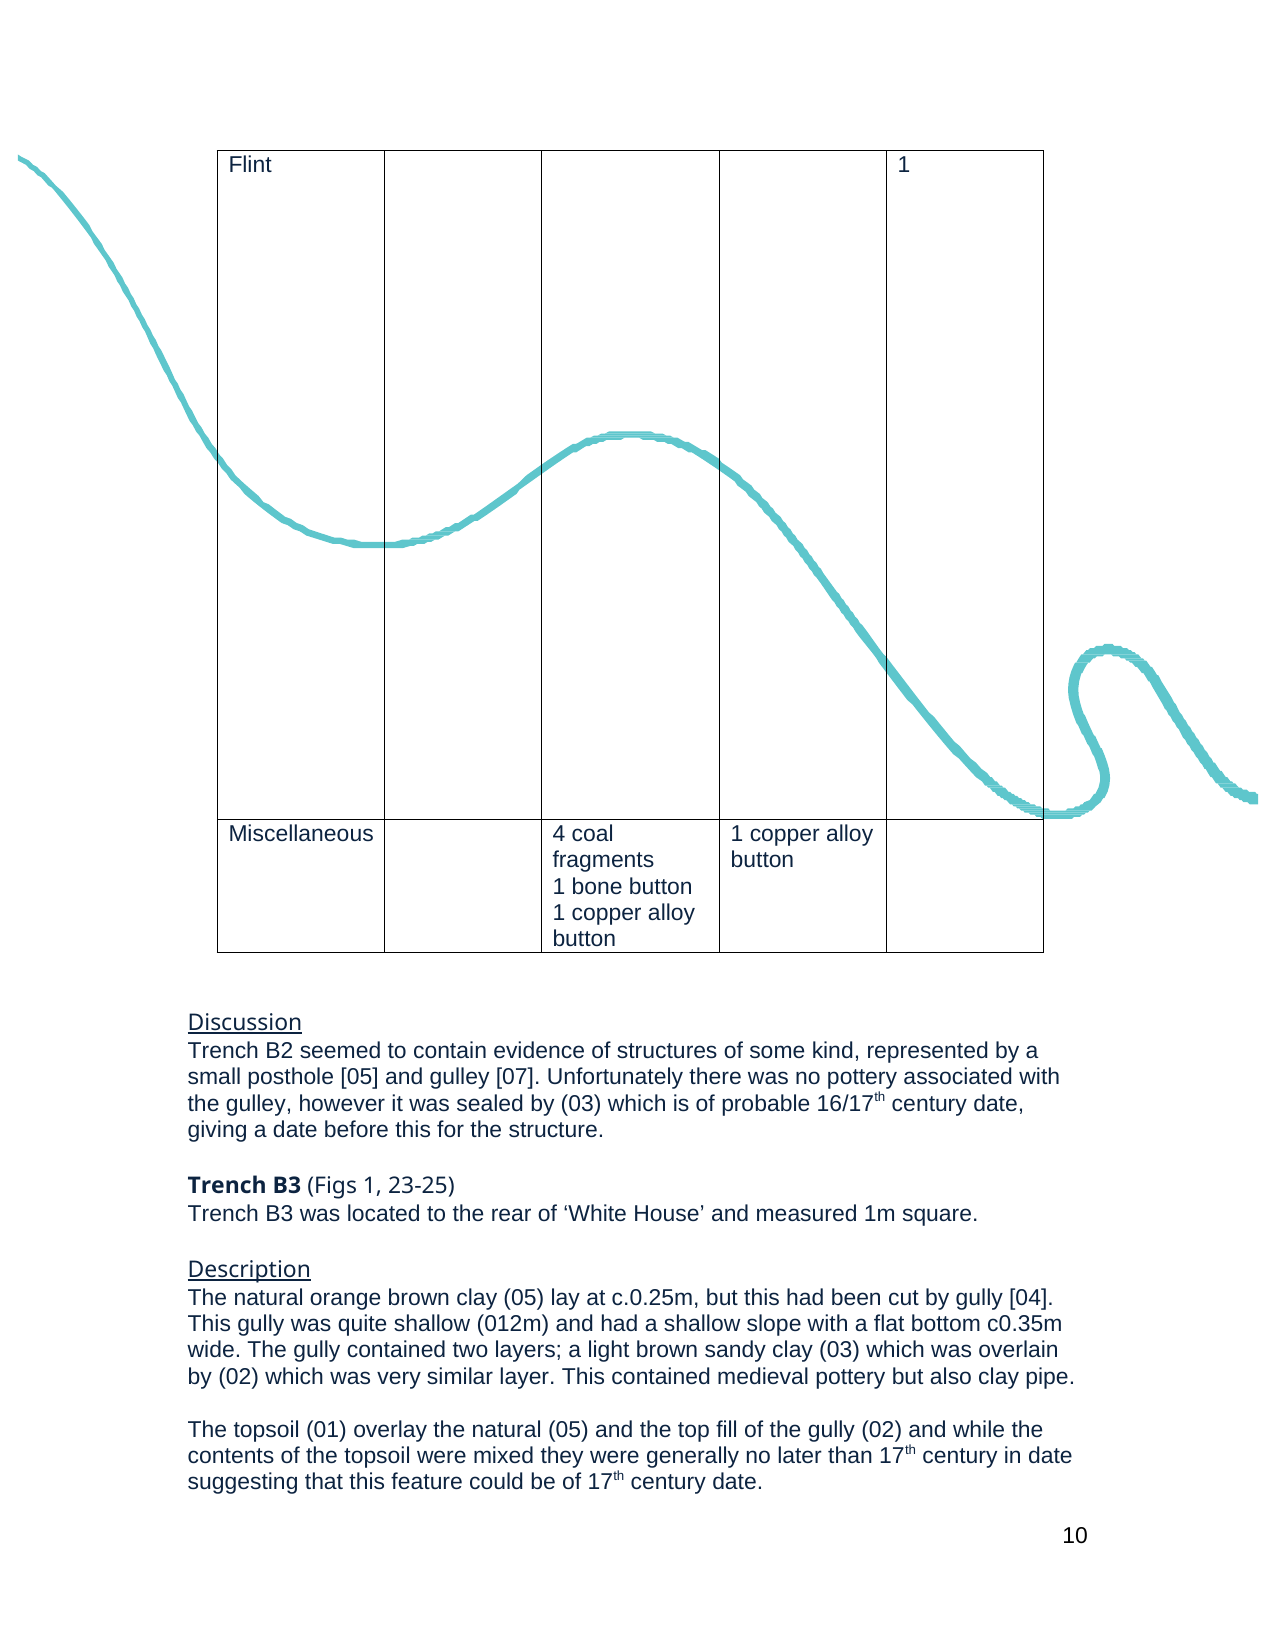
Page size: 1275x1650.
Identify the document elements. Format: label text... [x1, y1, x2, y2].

table_cell Miscellaneous [218, 820, 384, 952]
table_cell Flint [218, 151, 384, 819]
table_cell [385, 820, 541, 952]
text The natural orange brown clay (05) lay at c.0.25m, but this had been cut by gully [04]. This gully was quite shallow (012m) and had a shallow slope with a flat bottom c0.35m wide. The gully contained two layers; a light brown sandy clay (03) which was overlain by (02) which was very similar layer. This contained medieval pottery but also clay pipe. [187, 1284, 1087, 1389]
text Trench B3 was located to the rear of ‘White House’ and measured 1m square. [187, 1200, 1087, 1226]
text Discussion [187, 1006, 1087, 1037]
table_cell 1 copper alloy button [720, 820, 886, 952]
text The topsoil (01) overlay the natural (05) and the top fill of the gully (02) and while the contents of the topsoil were mixed they were generally no later than 17th century in date suggesting that this feature could be of 17th century date. [187, 1416, 1087, 1494]
text Description [187, 1252, 1087, 1284]
table_cell [887, 820, 1043, 952]
table_cell [385, 151, 541, 819]
text Trench B2 seemed to contain evidence of structures of some kind, represented by a small posthole [05] and gulley [07]. Unfortunately there was no pottery associated with the gulley, however it was sealed by (03) which is of probable 16/17th century date, giving a date before this for the structure. [187, 1037, 1087, 1142]
text Trench B3 (Figs 1, 23-25) [187, 1168, 1087, 1200]
table_cell 4 coal fragments 1 bone button 1 copper alloy button [542, 820, 719, 952]
table_cell [720, 151, 886, 819]
table_cell 1 [887, 151, 1043, 819]
table_cell [542, 151, 719, 819]
